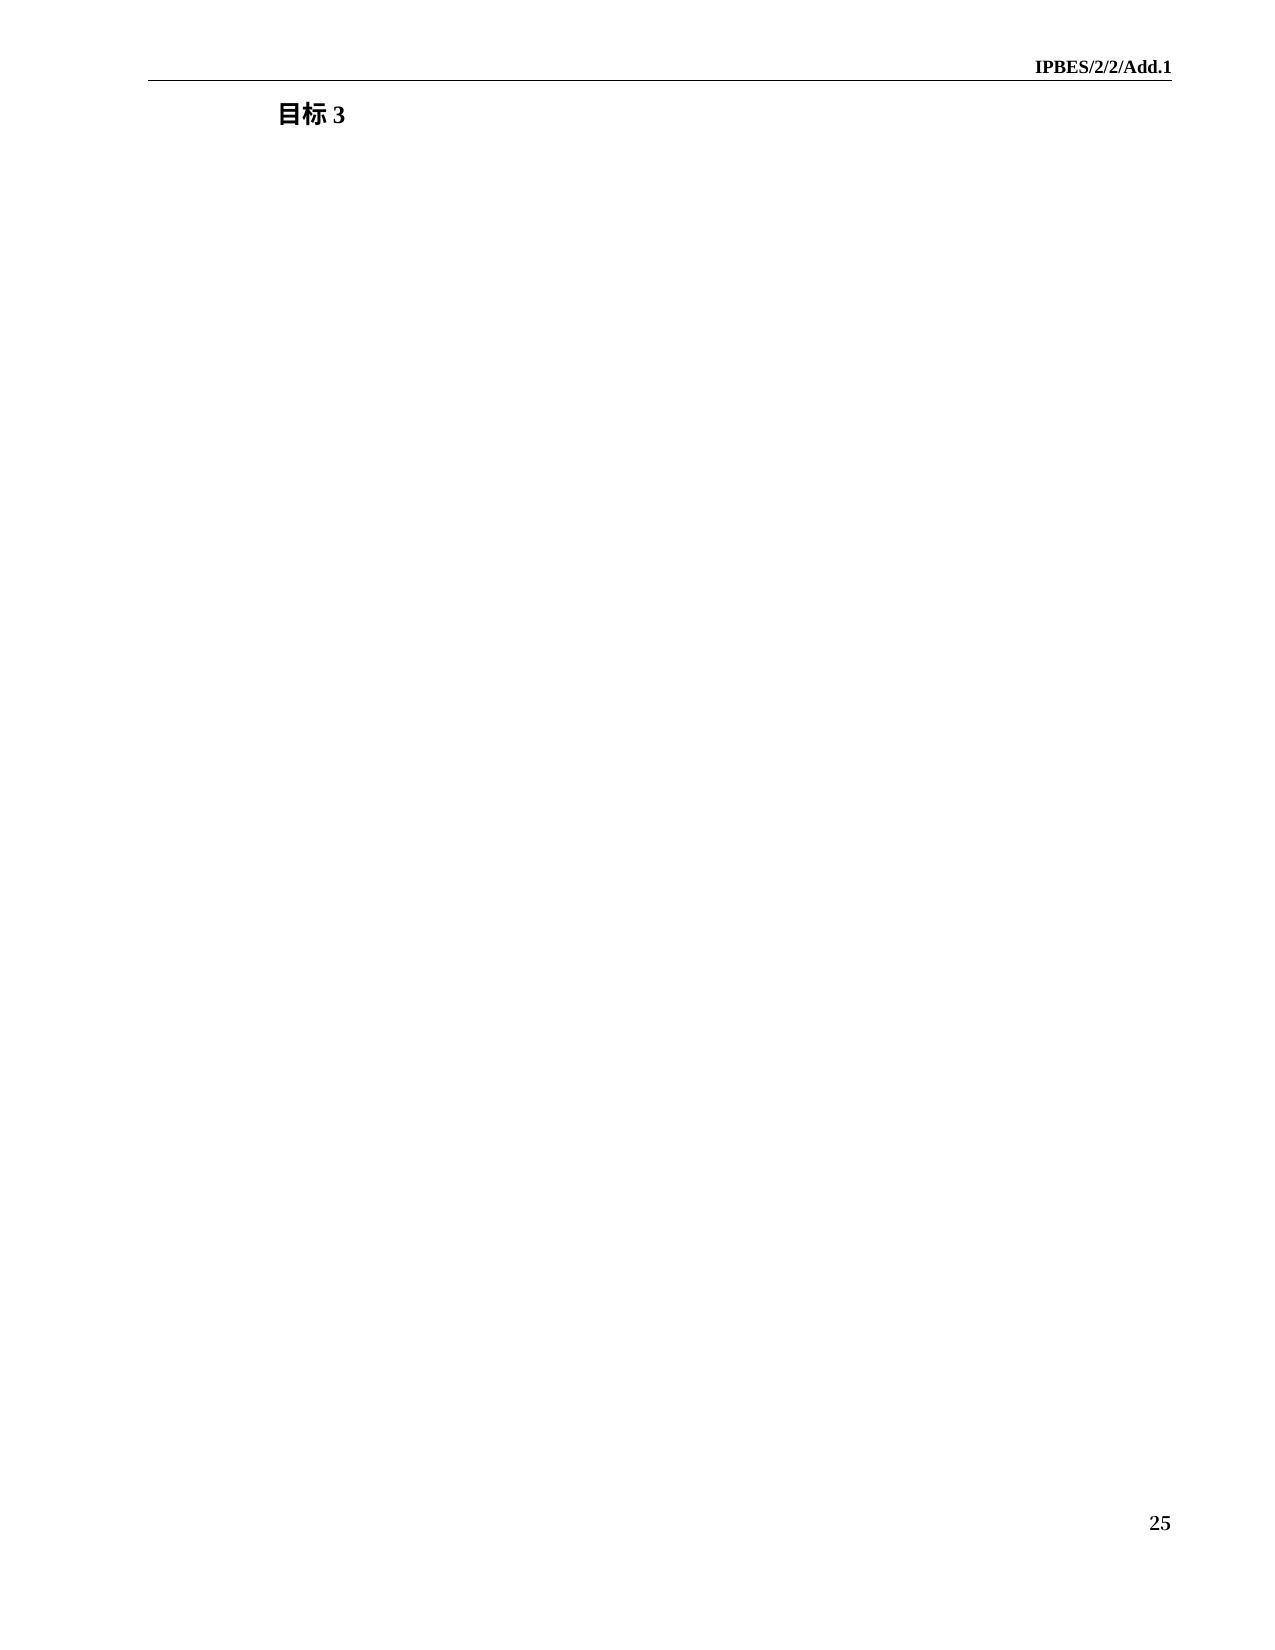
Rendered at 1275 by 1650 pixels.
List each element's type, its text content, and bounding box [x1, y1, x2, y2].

text 目标3 [148, 94, 1172, 131]
